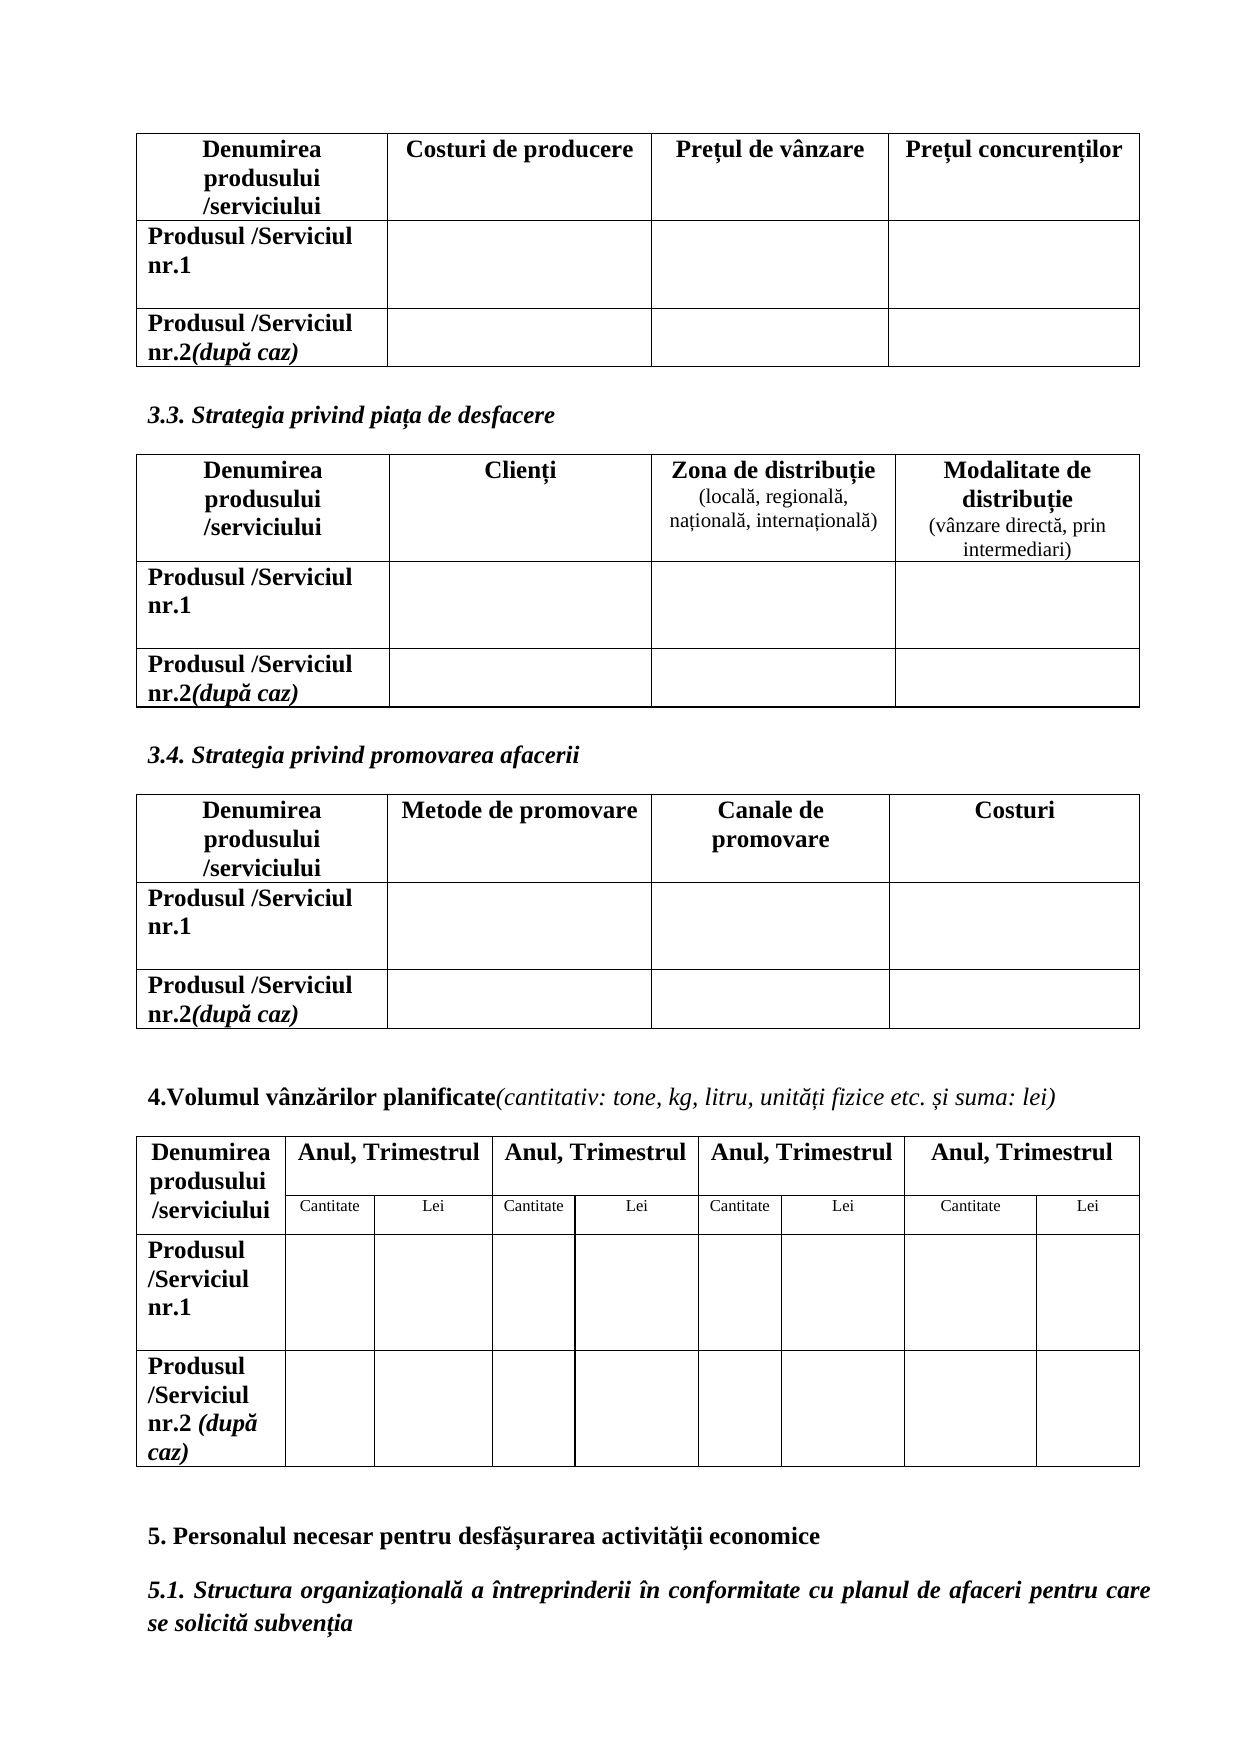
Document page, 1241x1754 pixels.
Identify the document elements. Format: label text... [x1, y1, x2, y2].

table_header Modalitate de distribuție (vânzare directă, prin intermediari) [896, 455, 1139, 561]
table_cell [699, 1351, 781, 1466]
table_header Anul, Trimestrul [286, 1137, 492, 1195]
table_header Costuri [890, 795, 1139, 882]
table_header Denumirea produsului /serviciului [137, 134, 387, 220]
text 4.Volumul vânzărilor planificate(cantitativ: tone, kg, litru, unități fizice etc. și suma: lei) [148, 1082, 1152, 1111]
table_header Zona de distribuție (locală, regională, națională, internațională) [652, 455, 895, 561]
list 3.3. Strategia privind piața de desfacere [148, 400, 1152, 429]
table_cell [896, 649, 1139, 706]
table_cell Lei [782, 1196, 904, 1234]
table_cell Cantitate [286, 1196, 374, 1234]
table_cell [905, 1351, 1036, 1466]
table_header Denumirea produsului /serviciului [137, 795, 387, 882]
table_cell [375, 1351, 492, 1466]
table_cell Produsul /Serviciul nr.1 [137, 1235, 285, 1350]
table_cell [576, 1235, 698, 1350]
table_header Denumirea produsului /serviciului [137, 1137, 285, 1234]
table_header Anul, Trimestrul [493, 1137, 698, 1195]
table_cell Produsul /Serviciul nr.1 [137, 562, 389, 648]
table_header Anul, Trimestrul [699, 1137, 904, 1195]
table_header Prețul concurenților [889, 134, 1139, 220]
table_cell [652, 562, 895, 648]
table_cell Produsul /Serviciul nr.1 [137, 883, 387, 969]
table_header Costuri de producere [388, 134, 651, 220]
table_cell Produsul /Serviciul nr.2 (după caz) [137, 1351, 285, 1466]
table_cell [782, 1235, 904, 1350]
table_cell Produsul /Serviciul nr.2(după caz) [137, 970, 387, 1027]
table_cell [652, 221, 888, 307]
table_cell [388, 309, 651, 366]
table_cell [890, 970, 1139, 1027]
text 5.1. Structura organizațională a întreprinderii în conformitate cu planul de afaceri pentru care se solicită subvenția [148, 1575, 1152, 1636]
table_cell [1037, 1235, 1139, 1350]
table_cell [390, 562, 651, 648]
table_cell Produsul /Serviciul nr.1 [137, 221, 387, 307]
table_cell [493, 1351, 574, 1466]
table_header Prețul de vânzare [652, 134, 888, 220]
table_header Clienți [390, 455, 651, 561]
table_cell [576, 1351, 698, 1466]
table_cell [286, 1235, 374, 1350]
table_cell [286, 1351, 374, 1466]
table_cell [652, 883, 889, 969]
table_header Metode de promovare [388, 795, 651, 882]
table_cell [375, 1235, 492, 1350]
table_cell [890, 883, 1139, 969]
table_cell [889, 309, 1139, 366]
table_cell [699, 1235, 781, 1350]
table_cell [889, 221, 1139, 307]
table_header Canale de promovare [652, 795, 889, 882]
table_cell Lei [1037, 1196, 1139, 1234]
table_cell [388, 883, 651, 969]
table_cell Lei [375, 1196, 492, 1234]
table_cell [652, 649, 895, 706]
table_cell [390, 649, 651, 706]
table_cell Cantitate [493, 1196, 574, 1234]
table_cell Cantitate [905, 1196, 1036, 1234]
table_cell Produsul /Serviciul nr.2(după caz) [137, 649, 389, 706]
table_cell [896, 562, 1139, 648]
table_cell [493, 1235, 574, 1350]
list 3.4. Strategia privind promovarea afacerii [148, 741, 1152, 769]
table_header Denumirea produsului /serviciului [137, 455, 389, 561]
table_cell [388, 221, 651, 307]
table_cell [905, 1235, 1036, 1350]
table_cell Lei [576, 1196, 698, 1234]
text 5. Personalul necesar pentru desfășurarea activității economice [148, 1521, 1152, 1549]
table_cell [652, 970, 889, 1027]
table_cell Produsul /Serviciul nr.2(după caz) [137, 309, 387, 366]
table_cell [782, 1351, 904, 1466]
table_cell [388, 970, 651, 1027]
table_cell [1037, 1351, 1139, 1466]
table_cell [652, 309, 888, 366]
table_header Anul, Trimestrul [905, 1137, 1139, 1195]
table_cell Cantitate [699, 1196, 781, 1234]
